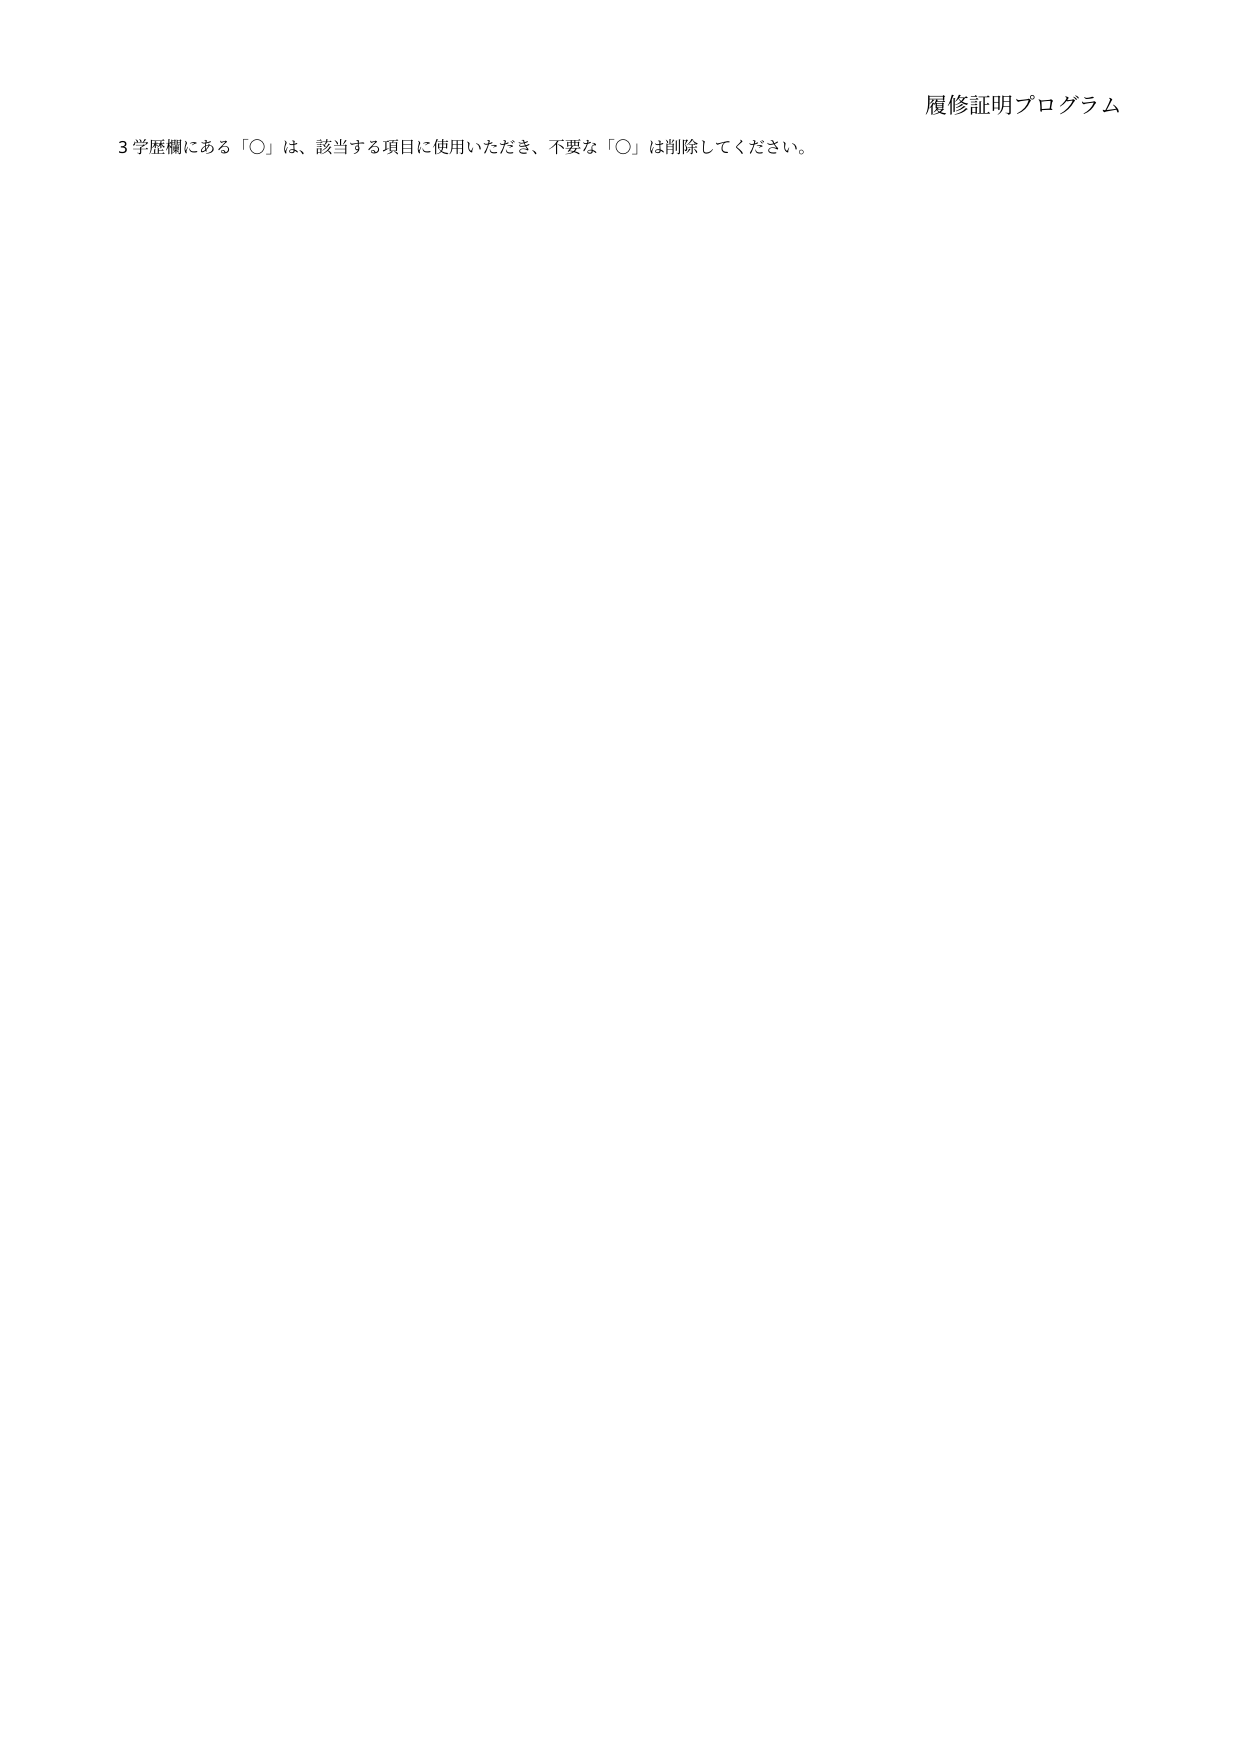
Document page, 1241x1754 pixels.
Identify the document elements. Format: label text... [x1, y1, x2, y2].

text 3 学歴欄にある「〇」は、該当する項目に使用いただき、不要な「〇」は削除してください。 [118, 128, 1122, 165]
